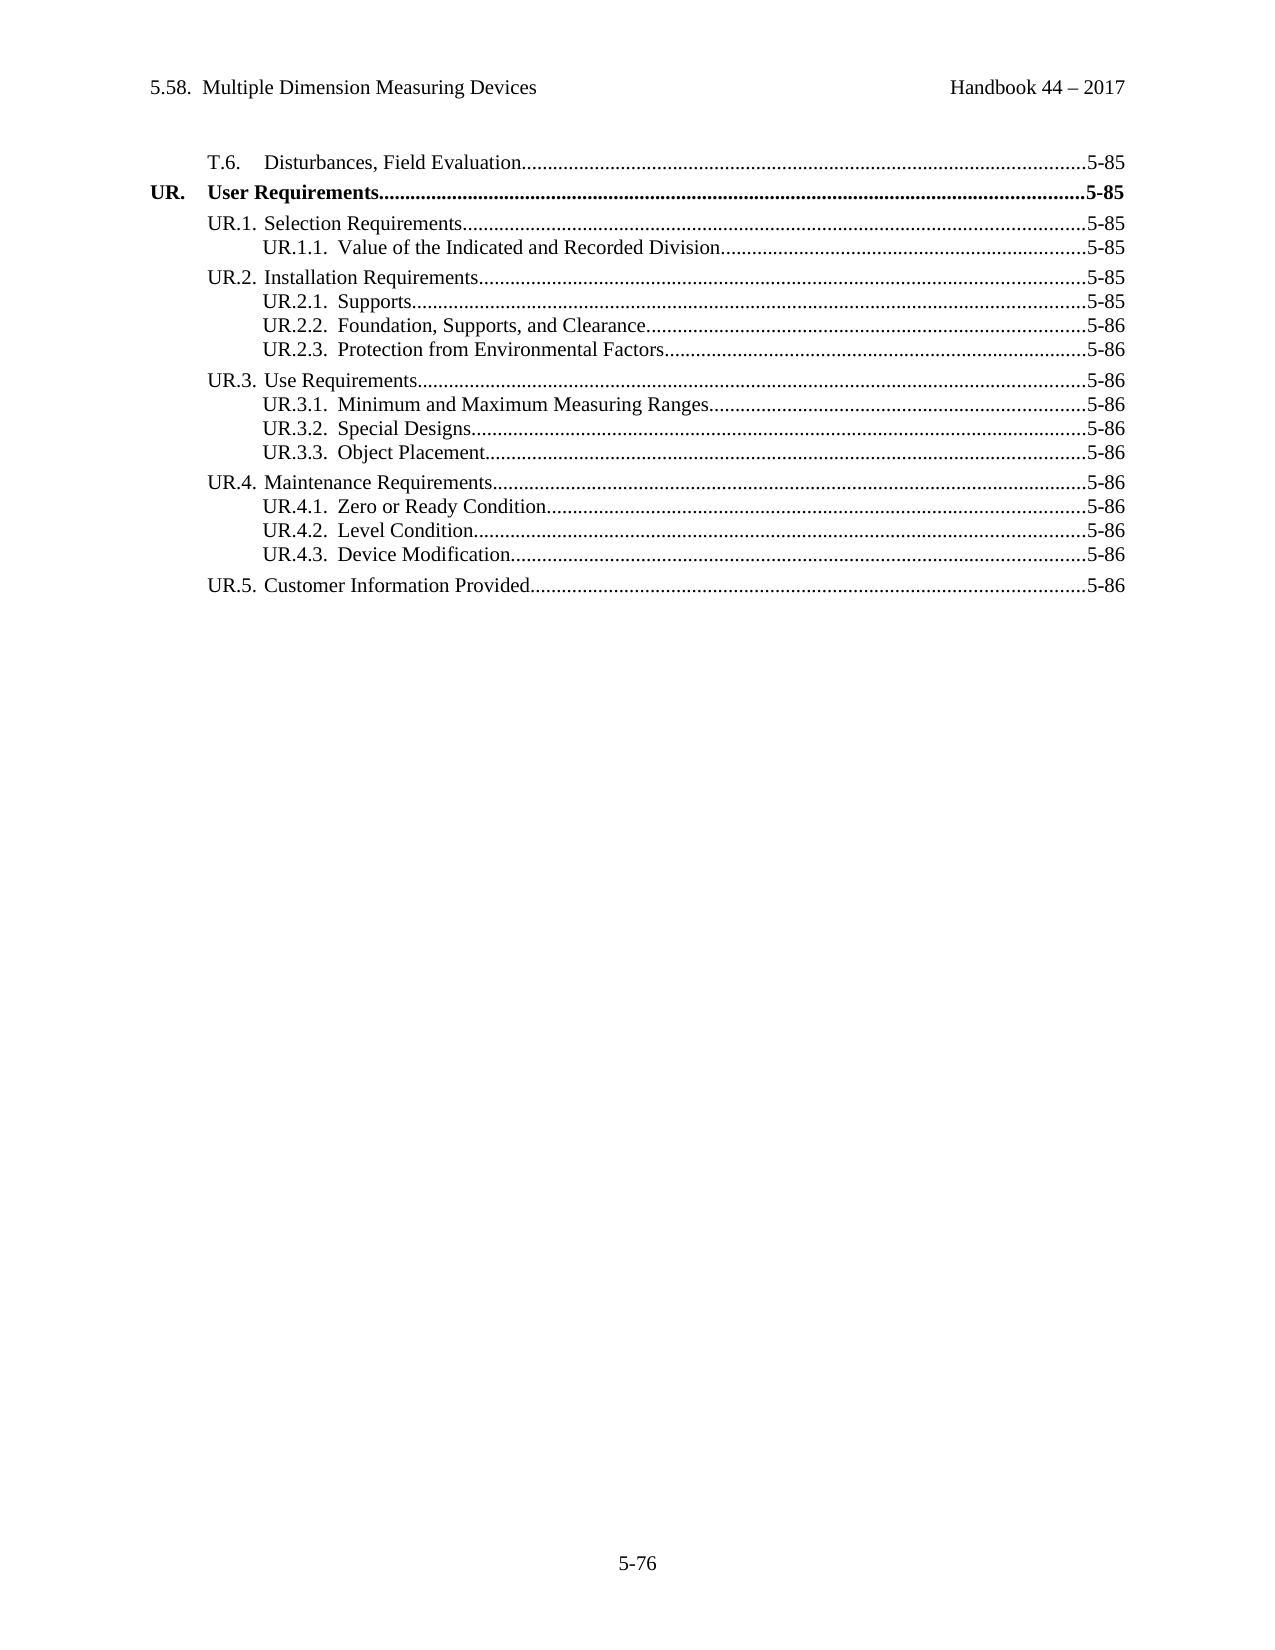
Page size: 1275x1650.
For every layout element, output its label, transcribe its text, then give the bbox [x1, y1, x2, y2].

text UR.3. Use Requirements. 5-86 [207, 367, 1125, 392]
text UR.4.3. Device Modification. 5-86 [262, 542, 1125, 566]
text UR.1. Selection Requirements. 5-85 [207, 211, 1125, 235]
text UR.2. Installation Requirements. 5-85 [207, 265, 1125, 289]
text UR.1.1. Value of the Indicated and Recorded Division. 5-85 [262, 235, 1125, 259]
text UR.3.2. Special Designs. 5-86 [262, 416, 1125, 440]
text UR.4.2. Level Condition. 5-86 [262, 518, 1125, 542]
text UR.4. Maintenance Requirements. 5-86 [207, 470, 1125, 494]
text UR.4.1. Zero or Ready Condition. 5-86 [262, 494, 1125, 518]
text UR.3.3. Object Placement. 5-86 [262, 440, 1125, 464]
text UR.3.1. Minimum and Maximum Measuring Ranges. 5-86 [262, 392, 1125, 416]
text UR.2.3. Protection from Environmental Factors. 5-86 [262, 337, 1125, 361]
text UR.2.2. Foundation, Supports, and Clearance. 5-86 [262, 313, 1125, 337]
text UR.5. Customer Information Provided. 5-86 [207, 572, 1125, 597]
text UR.2.1. Supports. 5-85 [262, 289, 1125, 313]
text UR. User Requirements 5-85 [150, 180, 1125, 204]
text T.6. Disturbances, Field Evaluation. 5-85 [207, 150, 1125, 174]
